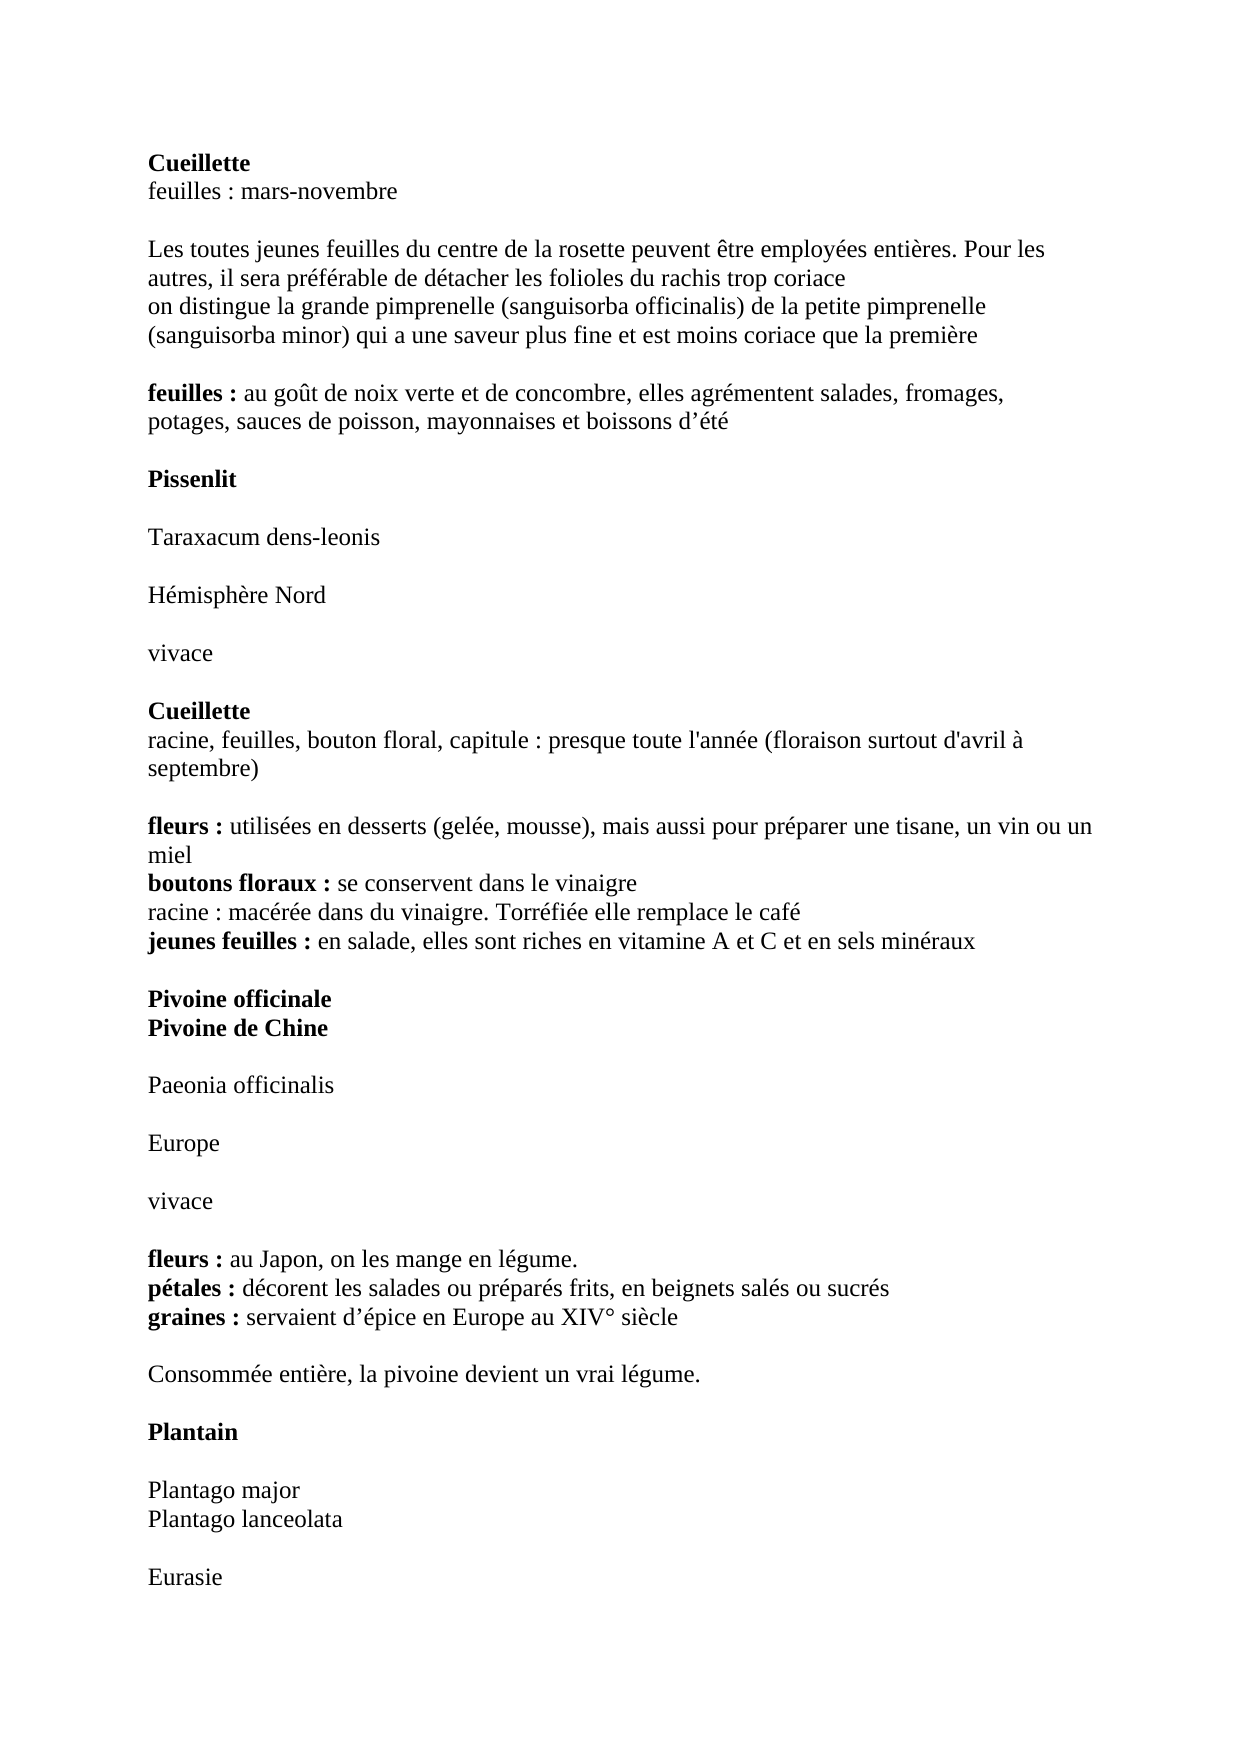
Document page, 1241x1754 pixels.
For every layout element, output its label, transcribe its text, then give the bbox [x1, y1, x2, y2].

text Taraxacum dens-leonis [148, 522, 1093, 551]
text fleurs : au Japon, on les mange en légume. pétales : décorent les salades ou préparés frits, en beignets salés ou sucrés graines : servaient d’épice en Europe au XIV° siècle Consommée entière, la pivoine devient un vrai légume. [148, 1244, 1093, 1388]
text Plantago major Plantago lanceolata [148, 1475, 1093, 1533]
text Plantain [148, 1417, 1093, 1446]
text vivace [148, 638, 1093, 667]
text Cueillette feuilles : mars-novembre Les toutes jeunes feuilles du centre de la rosette peuvent être employées entières. Pour les autres, il sera préférable de détacher les folioles du rachis trop coriace on distingue la grande pimprenelle (sanguisorba officinalis) de la petite pimprenelle (sanguisorba minor) qui a une saveur plus fine et est moins coriace que la première feuilles : au goût de noix verte et de concombre, elles agrémentent salades, fromages, potages, sauces de poisson, mayonnaises et boissons d’été [148, 148, 1093, 435]
text Hémisphère Nord [148, 580, 1093, 609]
text Paeonia officinalis [148, 1071, 1093, 1099]
text Cueillette racine, feuilles, bouton floral, capitule : presque toute l'année (floraison surtout d'avril à septembre) fleurs : utilisées en desserts (gelée, mousse), mais aussi pour préparer une tisane, un vin ou un miel boutons floraux : se conservent dans le vinaigre racine : macérée dans du vinaigre. Torréfiée elle remplace le café jeunes feuilles : en salade, elles sont riches en vitamine A et C et en sels minéraux [148, 696, 1093, 955]
text Pivoine officinale Pivoine de Chine [148, 984, 1093, 1041]
text Eurasie [148, 1562, 1093, 1591]
text Pissenlit [148, 464, 1093, 493]
text Europe [148, 1128, 1093, 1157]
text vivace [148, 1186, 1093, 1215]
